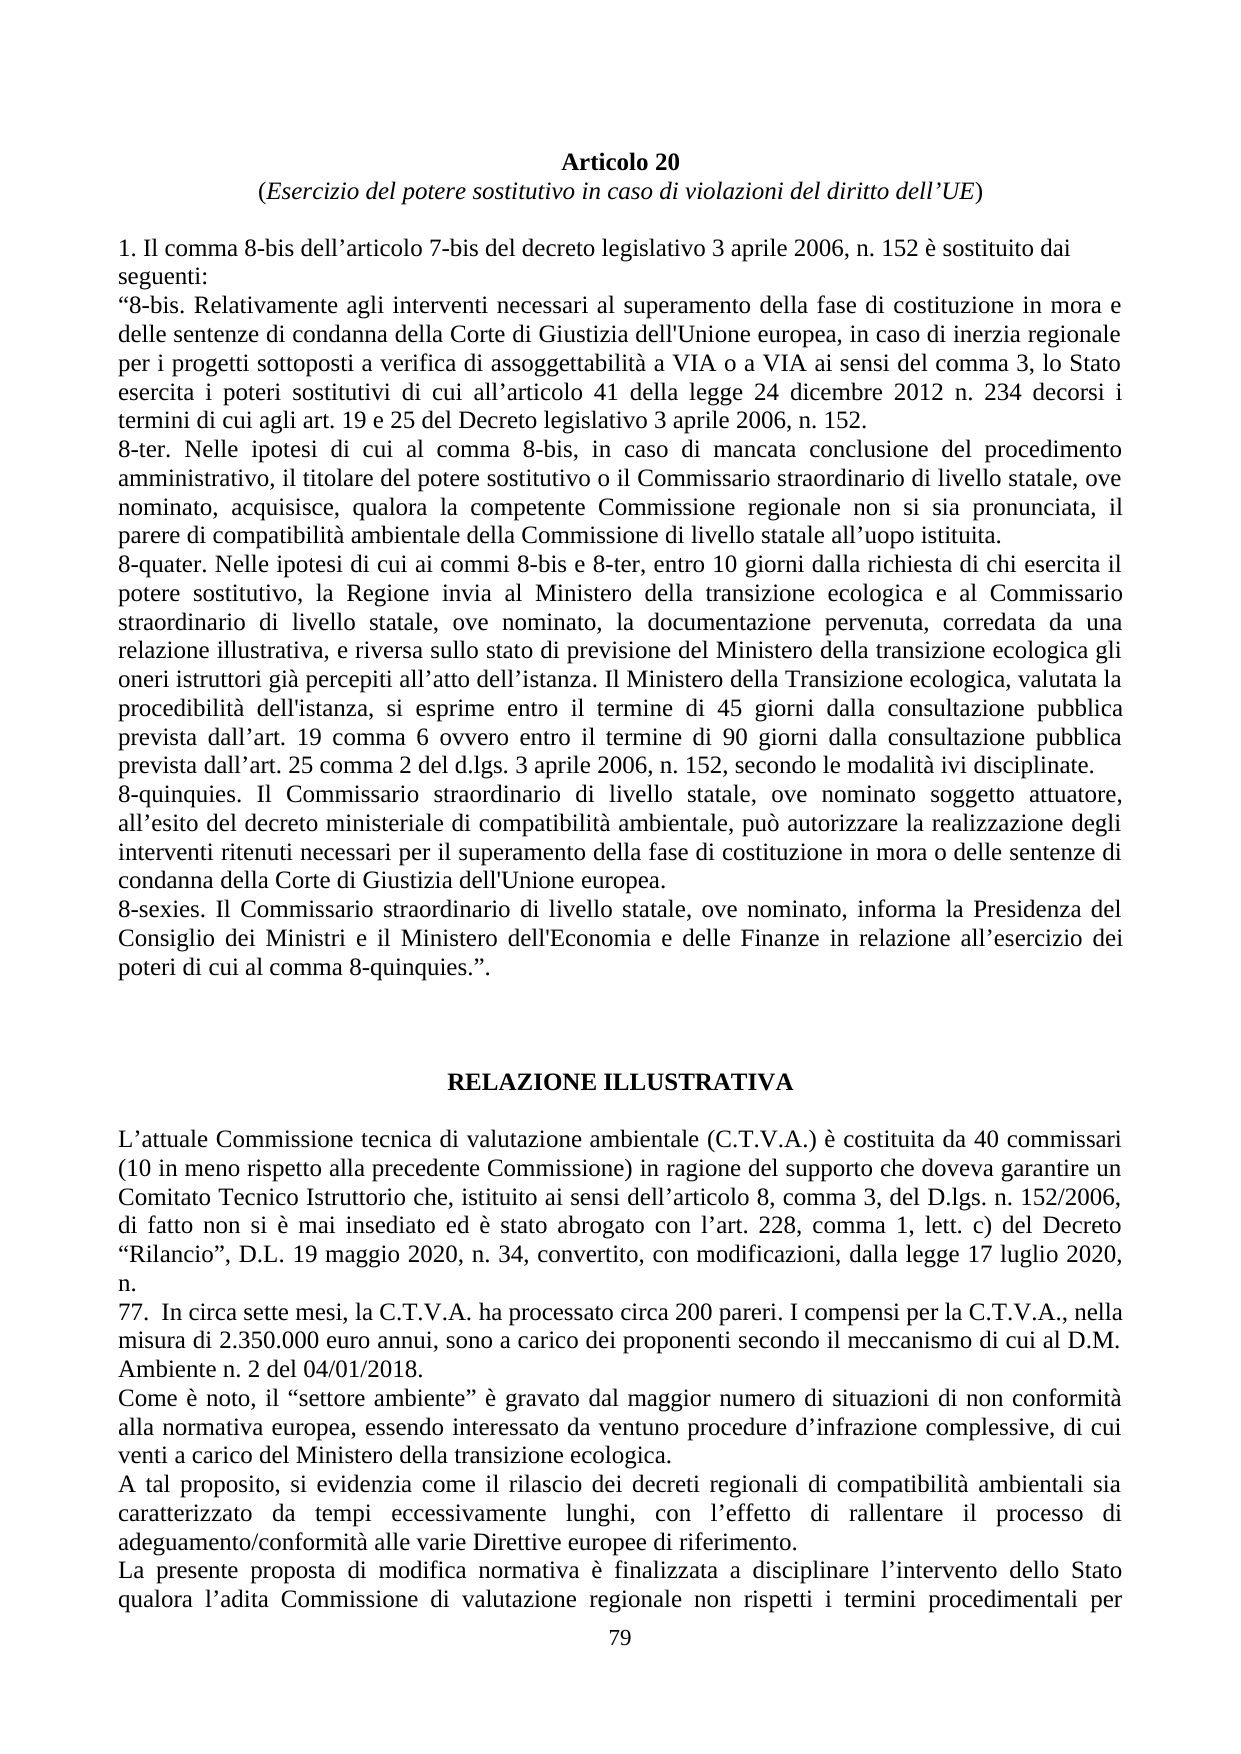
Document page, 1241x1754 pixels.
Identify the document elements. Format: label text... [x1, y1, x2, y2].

text 1. Il comma 8-bis dell’articolo 7-bis del decreto legislativo 3 aprile 2006, n. 152 è sostituito dai seguenti: [118, 234, 1072, 290]
text 77. In circa sette mesi, la C.T.V.A. ha processato circa 200 pareri. I compensi per la C.T.V.A., nella misura di 2.350.000 euro annui, sono a carico dei proponenti secondo il meccanismo di cui al D.M. Ambiente n. 2 del 04/01/2018. [118, 1297, 1123, 1383]
text L’attuale Commissione tecnica di valutazione ambientale (C.T.V.A.) è costituita da 40 commissari (10 in meno rispetto alla precedente Commissione) in ragione del supporto che doveva garantire un Comitato Tecnico Istruttorio che, istituito ai sensi dell’articolo 8, comma 3, del D.lgs. n. 152/2006, di fatto non si è mai insediato ed è stato abrogato con l’art. 228, comma 1, lett. c) del Decreto “Rilancio”, D.L. 19 maggio 2020, n. 34, convertito, con modificazioni, dalla legge 17 luglio 2020, n. [118, 1124, 1123, 1297]
text 8-sexies. Il Commissario straordinario di livello statale, ove nominato, informa la Presidenza del Consiglio dei Ministri e il Ministero dell'Economia e delle Finanze in relazione all’esercizio dei poteri di cui al comma 8-quinquies.”. [118, 894, 1123, 981]
text 8-quinquies. Il Commissario straordinario di livello statale, ove nominato soggetto attuatore, all’esito del decreto ministeriale di compatibilità ambientale, può autorizzare la realizzazione degli interventi ritenuti necessari per il superamento della fase di costituzione in mora o delle sentenze di condanna della Corte di Giustizia dell'Unione europea. [118, 779, 1123, 894]
text 8-ter. Nelle ipotesi di cui al comma 8-bis, in caso di mancata conclusione del procedimento amministrativo, il titolare del potere sostitutivo o il Commissario straordinario di livello statale, ove nominato, acquisisce, qualora la competente Commissione regionale non si sia pronunciata, il parere di compatibilità ambientale della Commissione di livello statale all’uopo istituita. [118, 434, 1123, 549]
text “8-bis. Relativamente agli interventi necessari al superamento della fase di costituzione in mora e delle sentenze di condanna della Corte di Giustizia dell'Unione europea, in caso di inerzia regionale per i progetti sottoposti a verifica di assoggettabilità a VIA o a VIA ai sensi del comma 3, lo Stato esercita i poteri sostitutivi di cui all’articolo 41 della legge 24 dicembre 2012 n. 234 decorsi i termini di cui agli art. 19 e 25 del Decreto legislativo 3 aprile 2006, n. 152. [118, 291, 1123, 434]
text Come è noto, il “settore ambiente” è gravato dal maggior numero di situazioni di non conformità alla normativa europea, essendo interessato da ventuno procedure d’infrazione complessive, di cui venti a carico del Ministero della transizione ecologica. [118, 1383, 1123, 1469]
text A tal proposito, si evidenzia come il rilascio dei decreti regionali di compatibilità ambientali sia caratterizzato da tempi eccessivamente lunghi, con l’effetto di rallentare il processo di adeguamento/conformità alle varie Direttive europee di riferimento. [118, 1469, 1123, 1556]
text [118, 1556, 1123, 1613]
subtitle RELAZIONE ILLUSTRATIVA [118, 1067, 1123, 1095]
text (Esercizio del potere sostitutivo in caso di violazioni del diritto dell’UE) [118, 176, 1123, 205]
text 8-quater. Nelle ipotesi di cui ai commi 8-bis e 8-ter, entro 10 giorni dalla richiesta di chi esercita il potere sostitutivo, la Regione invia al Ministero della transizione ecologica e al Commissario straordinario di livello statale, ove nominato, la documentazione pervenuta, corredata da una relazione illustrativa, e riversa sullo stato di previsione del Ministero della transizione ecologica gli oneri istruttori già percepiti all’atto dell’istanza. Il Ministero della Transizione ecologica, valutata la procedibilità dell'istanza, si esprime entro il termine di 45 giorni dalla consultazione pubblica prevista dall’art. 19 comma 6 ovvero entro il termine di 90 giorni dalla consultazione pubblica prevista dall’art. 25 comma 2 del d.lgs. 3 aprile 2006, n. 152, secondo le modalità ivi disciplinate. [118, 549, 1123, 779]
subtitle Articolo 20 [118, 147, 1123, 176]
